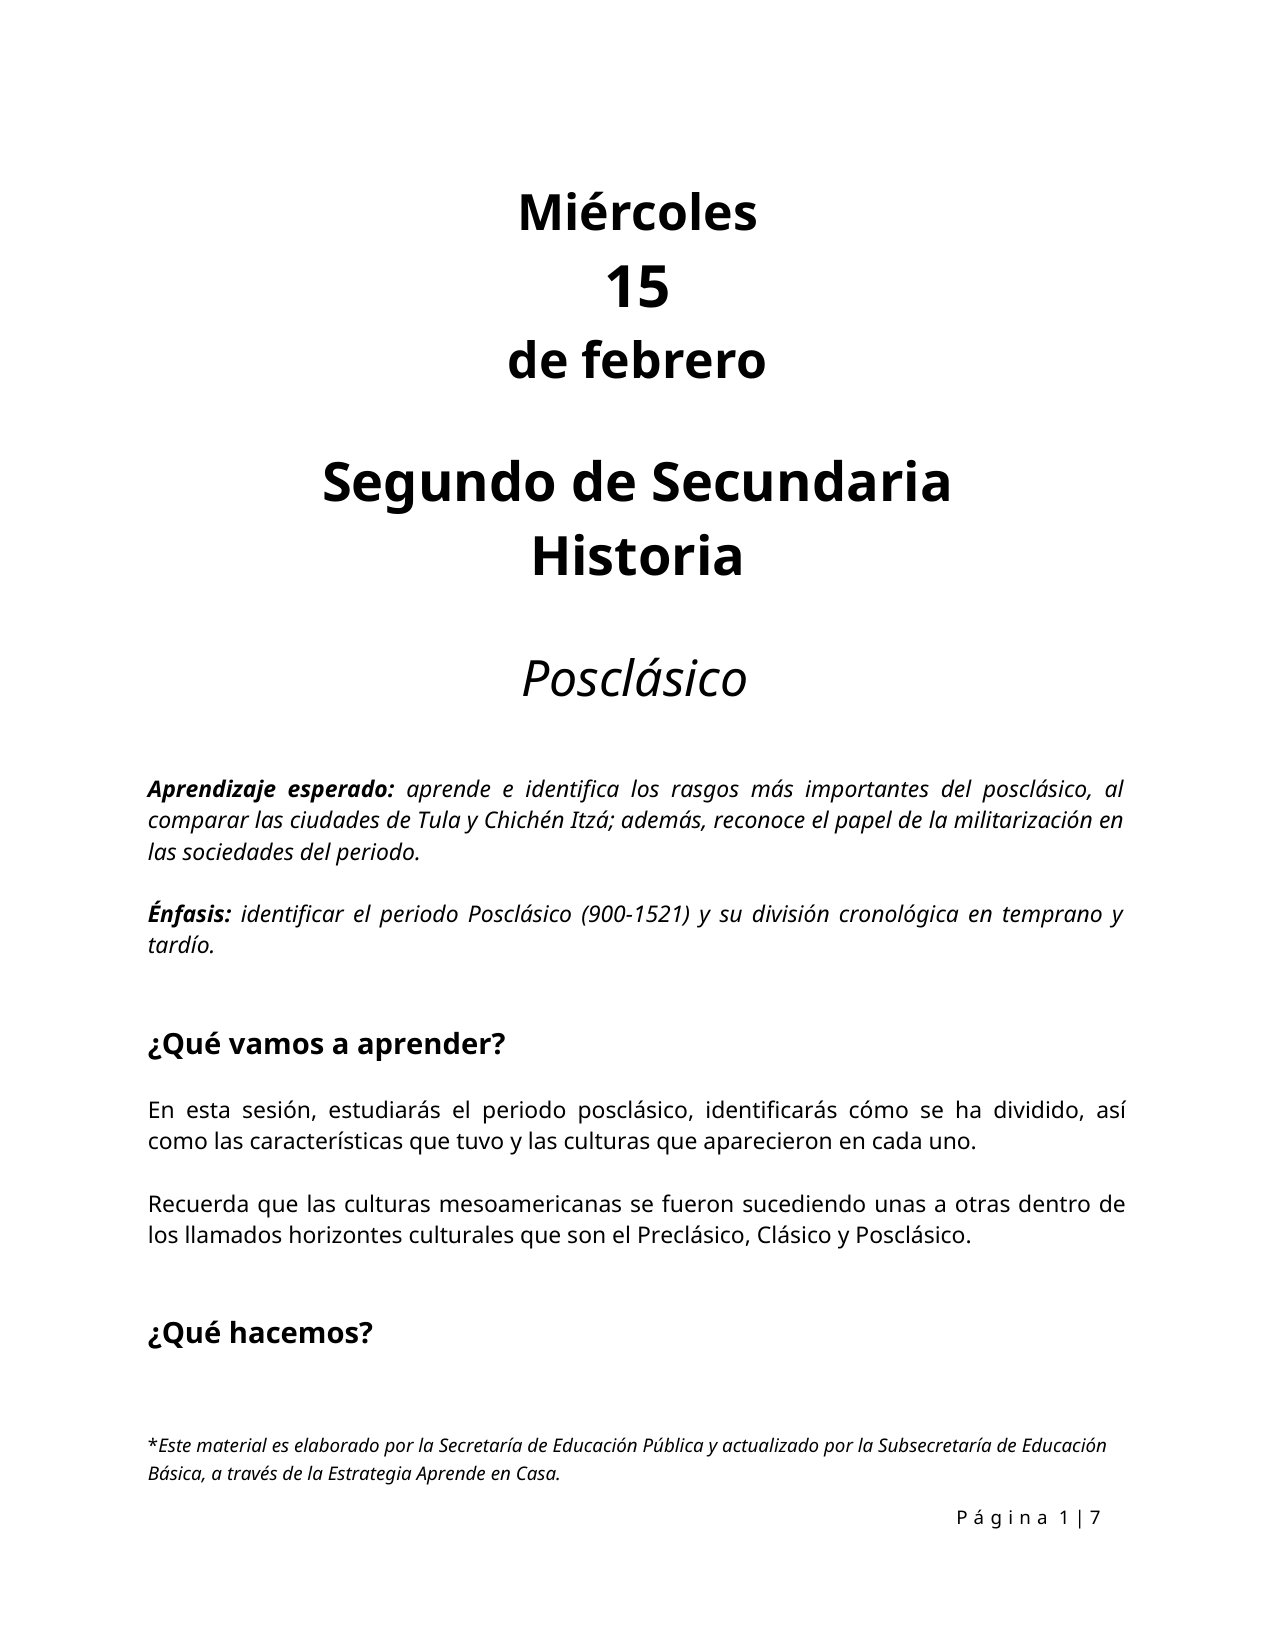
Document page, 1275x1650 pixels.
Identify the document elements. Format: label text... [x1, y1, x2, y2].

text ¿Qué hacemos? [148, 1313, 1127, 1352]
text Énfasis: identificar el periodo Posclásico (900-1521) y su división cronológica en temprano y tardío. [148, 898, 1127, 961]
text Aprendizaje esperado: aprende e identifica los rasgos más importantes del posclásico, al comparar las ciudades de Tula y Chichén Itzá; además, reconoce el papel de la militarización en las sociedades del periodo. [148, 773, 1127, 867]
text Historia [148, 518, 1127, 591]
text Posclásico [148, 642, 1127, 711]
text Segundo de Secundaria [148, 444, 1127, 518]
text ¿Qué vamos a aprender? [148, 1023, 1127, 1063]
text Recuerda que las culturas mesoamericanas se fueron sucediendo unas a otras dentro de los llamados horizontes culturales que son el Preclásico, Clásico y Posclásico. [148, 1188, 1127, 1250]
text Miércoles [148, 177, 1127, 245]
text 15 [148, 245, 1127, 325]
text En esta sesión, estudiarás el periodo posclásico, identificarás cómo se ha dividido, así como las características que tuvo y las culturas que aparecieron en cada uno. [148, 1094, 1127, 1157]
text de febrero [148, 325, 1127, 393]
